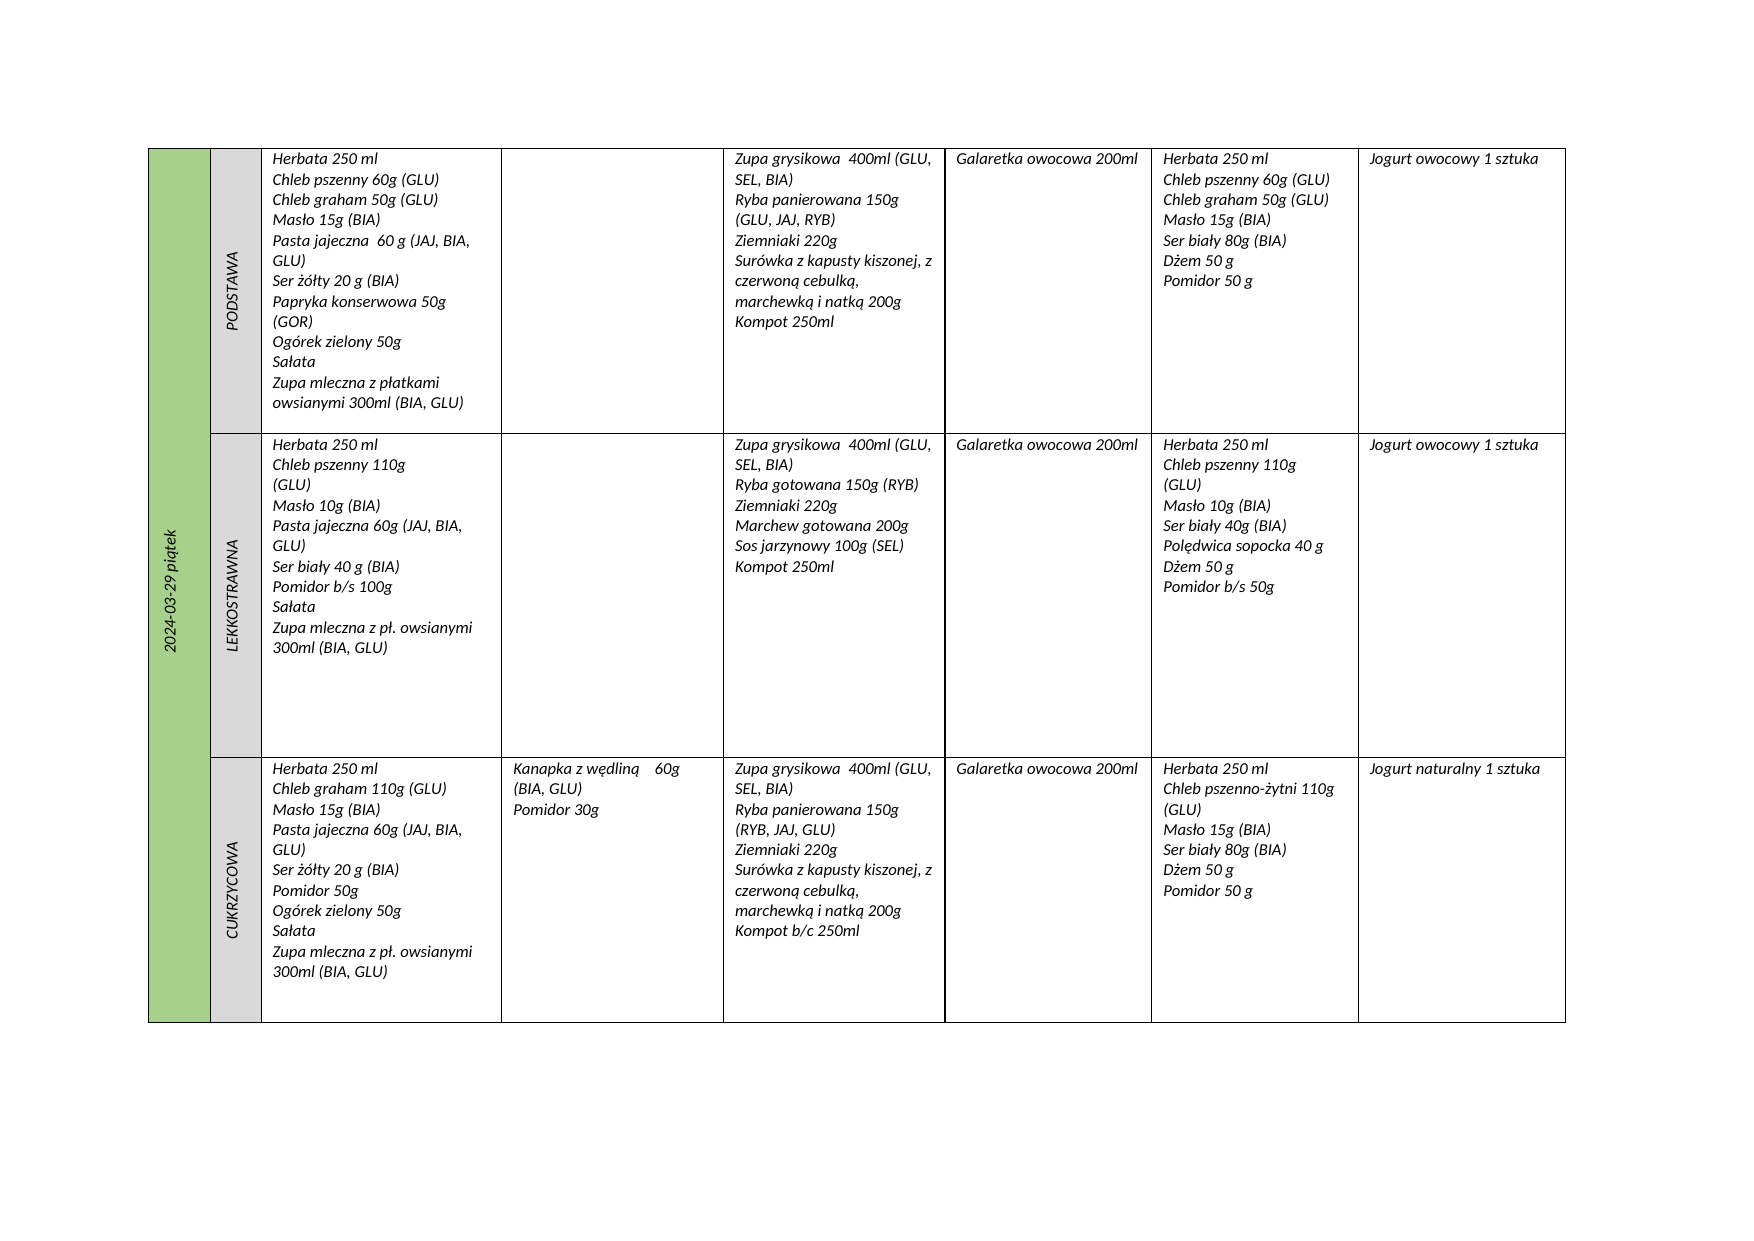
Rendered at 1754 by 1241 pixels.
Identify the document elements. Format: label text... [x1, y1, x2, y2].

table_cell Zupa grysikowa 400ml (GLU, SEL, BIA) Ryba panierowana 150g (GLU, JAJ, RYB) Ziemniaki 220g Surówka z kapusty kiszonej, z czerwoną cebulką, marchewką i natką 200g Kompot 250ml [724, 149, 944, 433]
table_cell CUKRZYCOWA [211, 758, 261, 1022]
table_cell Jogurt naturalny 1 sztuka [1359, 758, 1565, 1022]
table_cell [502, 434, 723, 757]
table_cell Zupa grysikowa 400ml (GLU, SEL, BIA) Ryba panierowana 150g (RYB, JAJ, GLU) Ziemniaki 220g Surówka z kapusty kiszonej, z czerwoną cebulką, marchewką i natką 200g Kompot b/c 250ml [724, 758, 944, 1022]
table_cell Herbata 250 ml Chleb pszenny 60g (GLU) Chleb graham 50g (GLU) Masło 15g (BIA) Pasta jajeczna 60 g (JAJ, BIA, GLU) Ser żółty 20 g (BIA) Papryka konserwowa 50g (GOR) Ogórek zielony 50g Sałata Zupa mleczna z płatkami owsianymi 300ml (BIA, GLU) [262, 149, 501, 433]
table_cell [502, 149, 723, 433]
table_cell Herbata 250 ml Chleb pszenny 110g (GLU) Masło 10g (BIA) Ser biały 40g (BIA) Polędwica sopocka 40 g Dżem 50 g Pomidor b/s 50g [1152, 434, 1358, 757]
table_cell Kanapka z wędliną 60g (BIA, GLU) Pomidor 30g [502, 758, 723, 1022]
table_cell Galaretka owocowa 200ml [946, 758, 1151, 1022]
table_cell 2024-03-29 piątek [149, 149, 210, 1022]
table_cell Jogurt owocowy 1 sztuka [1359, 149, 1565, 433]
table_cell Herbata 250 ml Chleb graham 110g (GLU) Masło 15g (BIA) Pasta jajeczna 60g (JAJ, BIA, GLU) Ser żółty 20 g (BIA) Pomidor 50g Ogórek zielony 50g Sałata Zupa mleczna z pł. owsianymi 300ml (BIA, GLU) [262, 758, 501, 1022]
table_cell Galaretka owocowa 200ml [946, 434, 1151, 757]
table_cell Herbata 250 ml Chleb pszenno-żytni 110g (GLU) Masło 15g (BIA) Ser biały 80g (BIA) Dżem 50 g Pomidor 50 g [1152, 758, 1358, 1022]
table_cell Herbata 250 ml Chleb pszenny 110g (GLU) Masło 10g (BIA) Pasta jajeczna 60g (JAJ, BIA, GLU) Ser biały 40 g (BIA) Pomidor b/s 100g Sałata Zupa mleczna z pł. owsianymi 300ml (BIA, GLU) [262, 434, 501, 757]
table_cell LEKKOSTRAWNA [211, 434, 261, 757]
table_cell Galaretka owocowa 200ml [946, 149, 1151, 433]
table_cell Herbata 250 ml Chleb pszenny 60g (GLU) Chleb graham 50g (GLU) Masło 15g (BIA) Ser biały 80g (BIA) Dżem 50 g Pomidor 50 g [1152, 149, 1358, 433]
table_cell PODSTAWA [211, 149, 261, 433]
table_cell Zupa grysikowa 400ml (GLU, SEL, BIA) Ryba gotowana 150g (RYB) Ziemniaki 220g Marchew gotowana 200g Sos jarzynowy 100g (SEL) Kompot 250ml [724, 434, 944, 757]
table_cell Jogurt owocowy 1 sztuka [1359, 434, 1565, 757]
